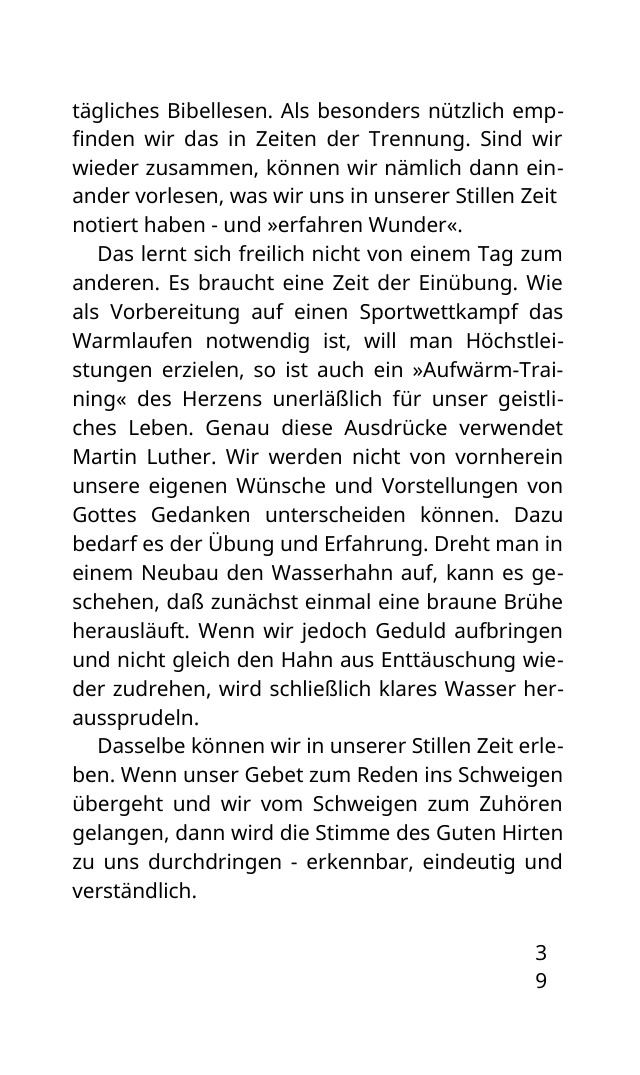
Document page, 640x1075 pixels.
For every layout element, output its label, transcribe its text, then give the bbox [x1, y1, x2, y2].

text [72, 95, 563, 209]
text Dasselbe können wir in unserer Stillen Zeit erleben. Wenn unser Gebet zum Reden ins Schweigen übergeht und wir vom Schweigen zum Zuhören gelangen, dann wird die Stimme des Guten Hirten zu uns durchdringen - erkennbar, eindeutig und verständlich. [72, 731, 563, 904]
text Das lernt sich freilich nicht von einem Tag zum anderen. Es braucht eine Zeit der Einübung. Wie als Vorbereitung auf einen Sportwettkampf das Warmlaufen notwendig ist, will man Höchstleistungen erzielen, so ist auch ein »Aufwärm-Trai- ning« des Herzens unerläßlich für unser geistliches Leben. Genau diese Ausdrücke verwendet Martin Luther. Wir werden nicht von vornherein unsere eigenen Wünsche und Vorstellungen von Gottes Gedanken unterscheiden können. Dazu bedarf es der Übung und Erfahrung. Dreht man in einem Neubau den Wasserhahn auf, kann es geschehen, daß zunächst einmal eine braune Brühe herausläuft. Wenn wir jedoch Geduld aufbringen und nicht gleich den Hahn aus Enttäuschung wieder zudrehen, wird schließlich klares Wasser heraussprudeln. [72, 238, 563, 731]
text notiert haben - und »erfahren Wunder«. [72, 209, 563, 238]
